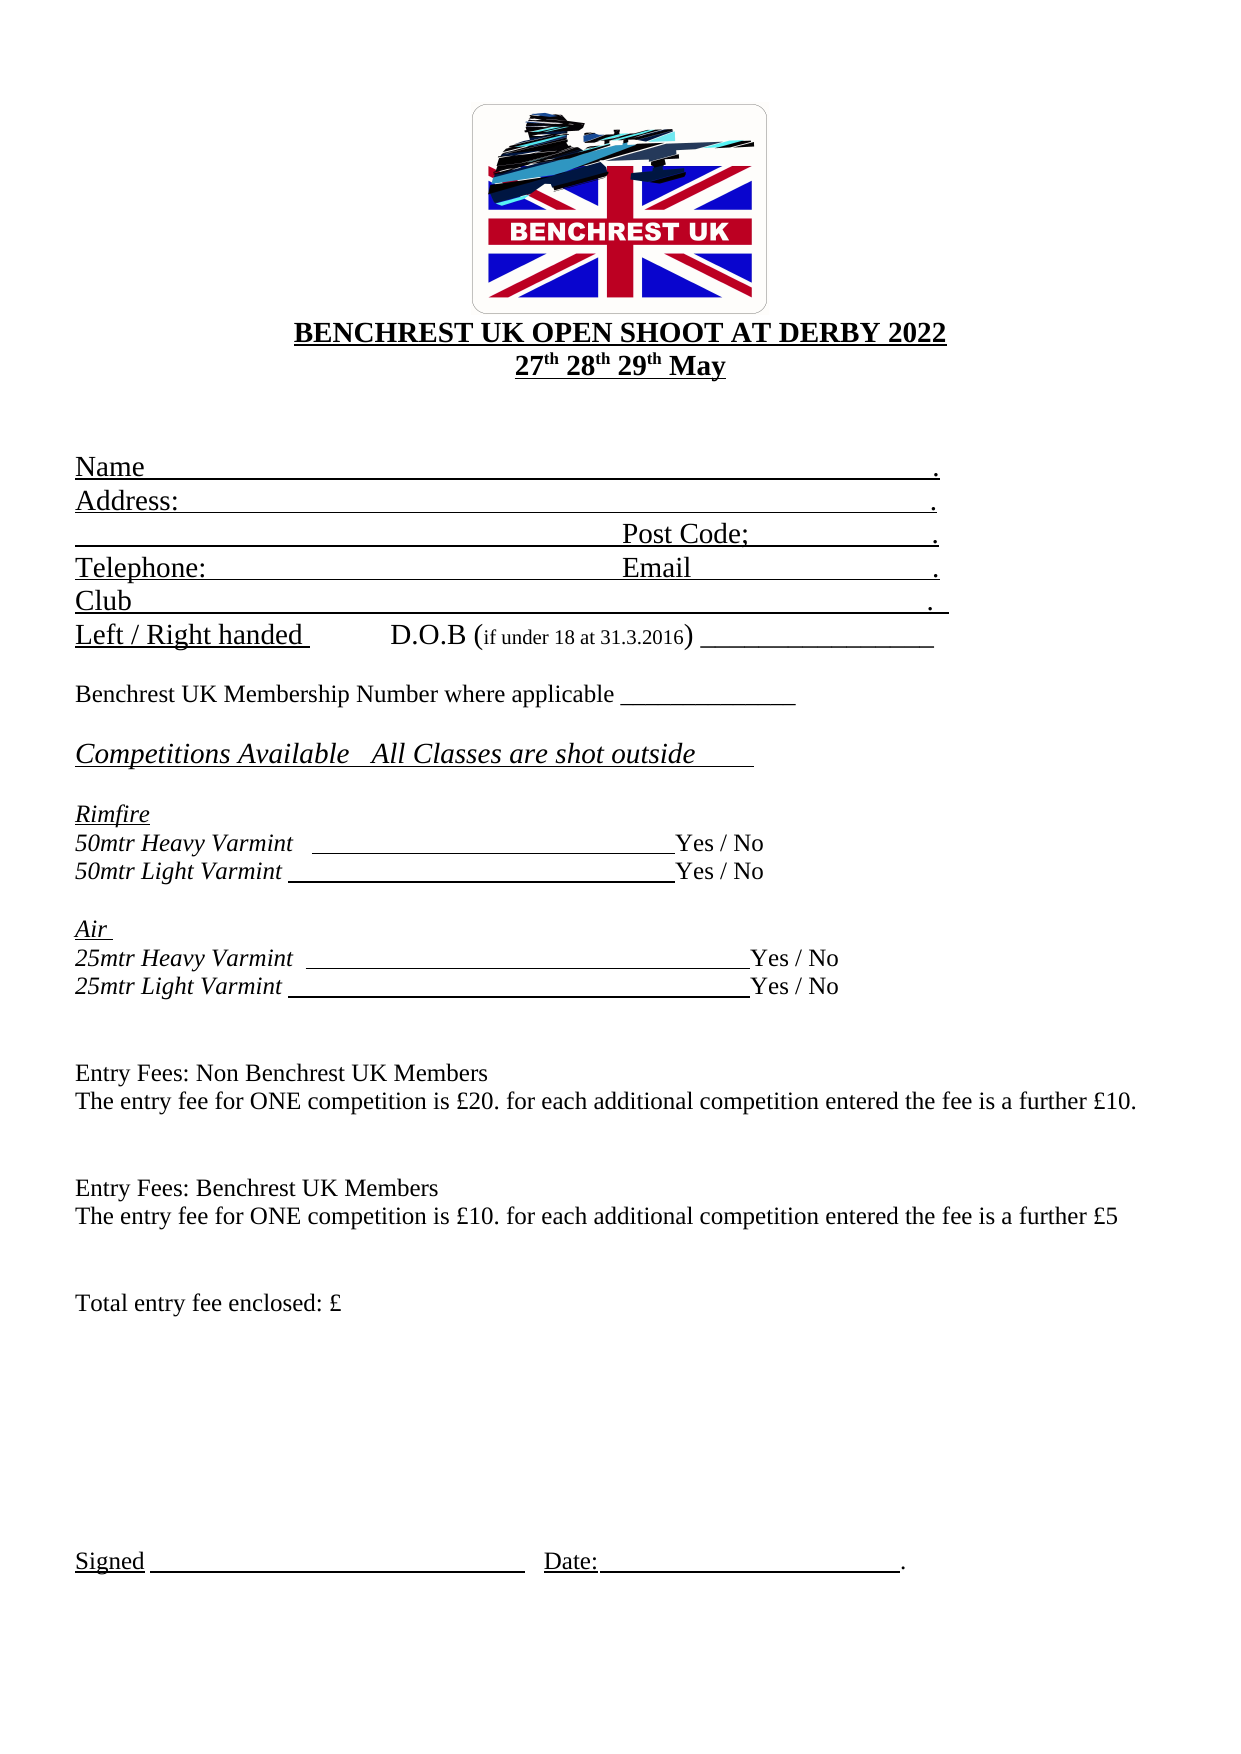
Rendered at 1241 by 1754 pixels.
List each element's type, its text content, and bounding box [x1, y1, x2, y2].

text Name . [75, 449, 1165, 483]
text The entry fee for ONE competition is £20. for each additional competition entered the fee is a further £10. [75, 1086, 1165, 1115]
text Entry Fees: Benchrest UK Members [75, 1173, 1165, 1201]
text Post Code; . [75, 516, 1165, 550]
text Address: . [75, 483, 1165, 516]
text Benchrest UK Membership Number where applicable ______________ [75, 679, 1165, 708]
text Total entry fee enclosed: £ [75, 1288, 1165, 1316]
text 25mtr Heavy Varmint Yes / No [75, 943, 1165, 971]
text The entry fee for ONE competition is £10. for each additional competition entered the fee is a further £5 [75, 1201, 1165, 1230]
picture [471, 102, 770, 315]
text 25mtr Light Varmint Yes / No [75, 971, 1165, 1000]
text 50mtr Light Varmint Yes / No [75, 856, 1165, 885]
text Rimfire [75, 799, 1165, 828]
text Air [75, 914, 1165, 943]
text BENCHREST UK OPEN SHOOT AT DERBY 2022 [75, 315, 1165, 348]
text Signed Date: . [75, 1546, 1165, 1575]
text 50mtr Heavy Varmint Yes / No [75, 828, 1165, 856]
text Telephone: Email . [75, 550, 1165, 583]
text Entry Fees: Non Benchrest UK Members [75, 1058, 1165, 1086]
text Club . [75, 583, 1165, 617]
text Left / Right handed D.O.B (if under 18 at 31.3.2016) ________________ [75, 617, 1165, 650]
text Competitions Available All Classes are shot outside [75, 737, 1165, 770]
text 27th 28th 29th May [75, 348, 1165, 382]
